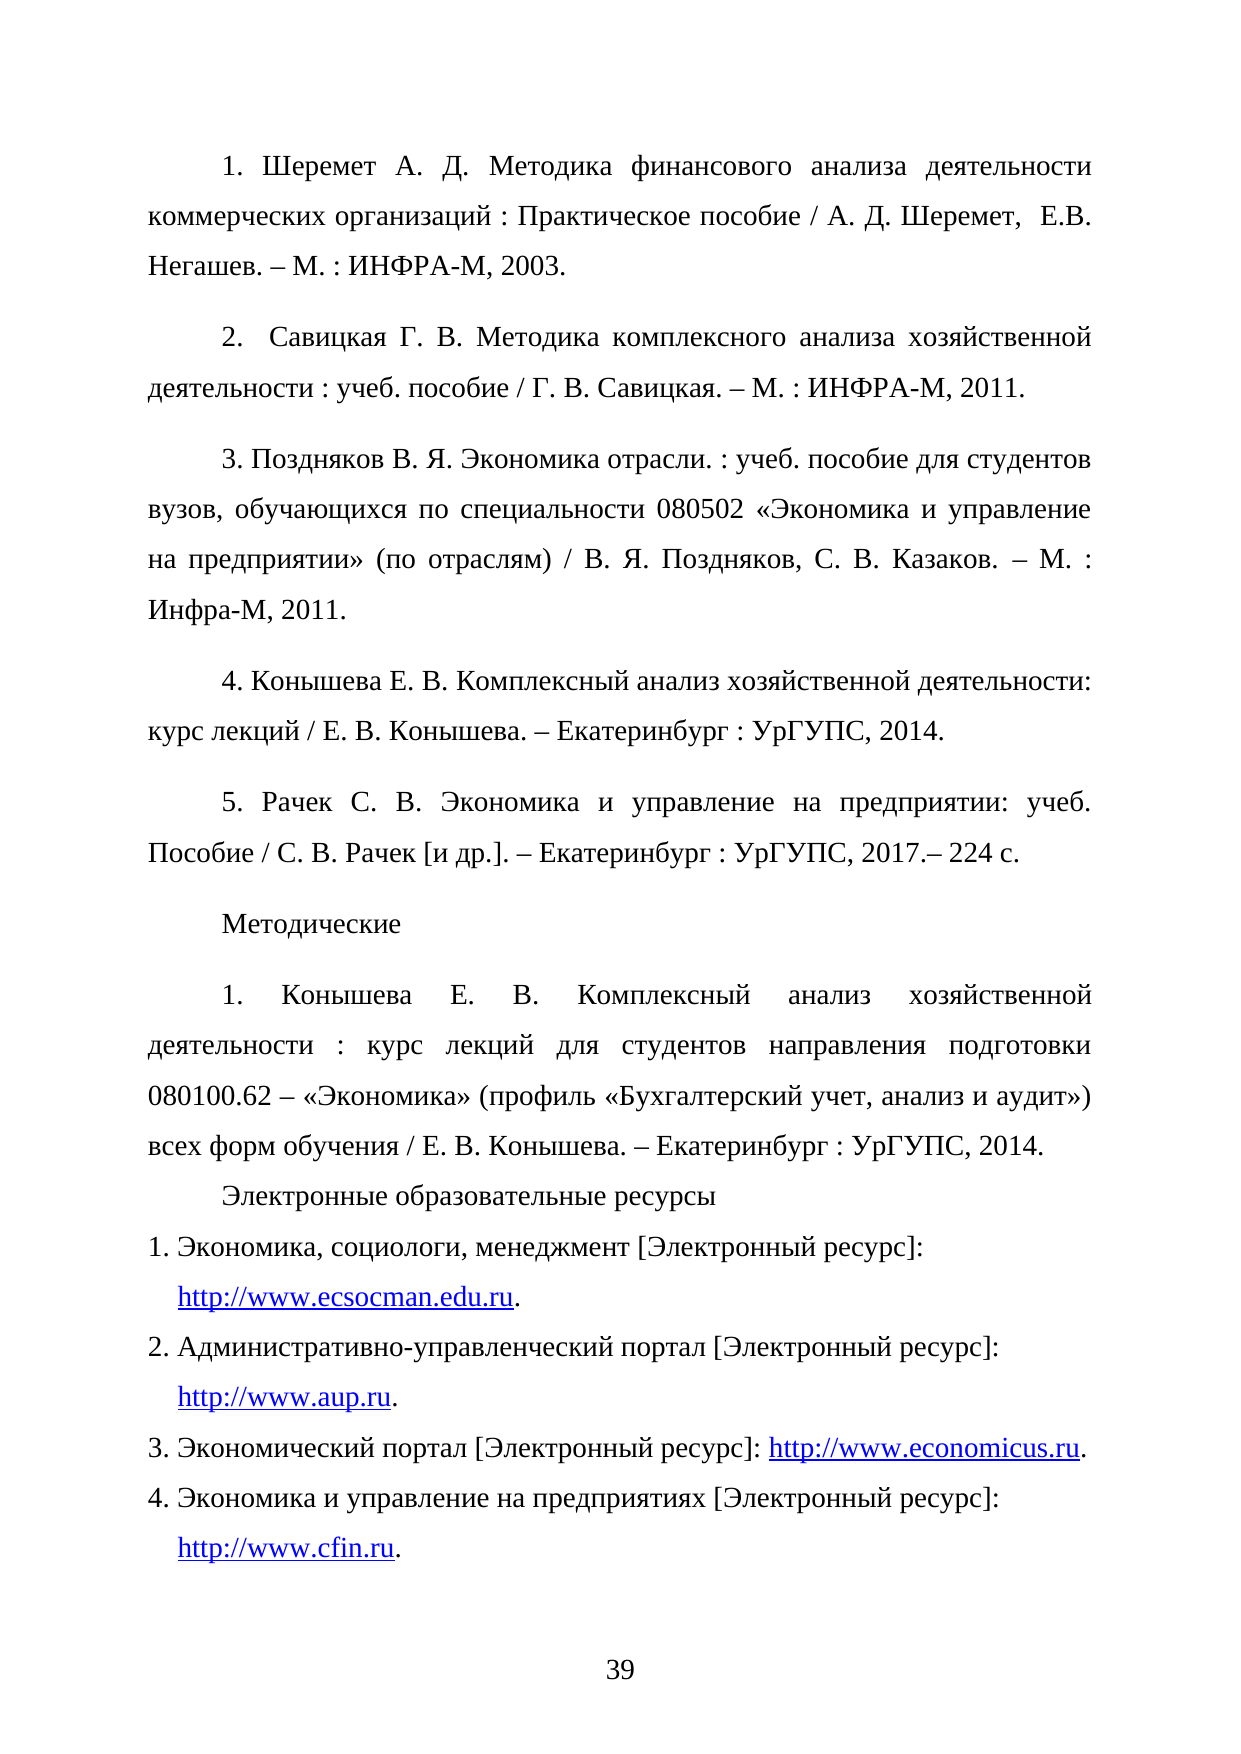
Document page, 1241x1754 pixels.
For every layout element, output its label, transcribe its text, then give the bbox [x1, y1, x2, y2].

text 1. Конышева Е. В. Комплексный анализ хозяйственной деятельности : курс лекций для студентов направления подготовки 080100.62 – «Экономика» (профиль «Бухгалтерский учет, анализ и аудит») всех форм обучения / Е. В. Конышева. – Екатеринбург : УрГУПС, 2014. [148, 977, 1092, 1162]
text 4. Экономика и управление на предприятиях [Электронный ресурс]: http://www.cfin.ru. [148, 1480, 1092, 1564]
text 3. Экономический портал [Электронный ресурс]: http://www.economicus.ru. [148, 1430, 1092, 1463]
text 4. Конышева Е. В. Комплексный анализ хозяйственной деятельности: курс лекций / Е. В. Конышева. – Екатеринбург : УрГУПС, 2014. [148, 663, 1092, 747]
text Методические [148, 906, 1092, 939]
text 3. Поздняков В. Я. Экономика отрасли. : учеб. пособие для студентов вузов, обучающихся по специальности 080502 «Экономика и управление на предприятии» (по отраслям) / В. Я. Поздняков, С. В. Казаков. – М. : Инфра-М, 2011. [148, 441, 1092, 625]
text 1. Экономика, социологи, менеджмент [Электронный ресурс]: http://www.ecsocman.edu.ru. [148, 1229, 1092, 1312]
text Электронные образовательные ресурсы [148, 1178, 1092, 1212]
text 2. Савицкая Г. В. Методика комплексного анализа хозяйственной деятельности : учеб. пособие / Г. В. Савицкая. – М. : ИНФРА-М, 2011. [148, 319, 1092, 403]
text 5. Рачек С. В. Экономика и управление на предприятии: учеб. Пособие / С. В. Рачек [и др.]. – Екатеринбург : УрГУПС, 2017.– 224 с. [148, 784, 1092, 868]
text 1. Шеремет А. Д. Методика финансового анализа деятельности коммерческих организаций : Практическое пособие / А. Д. Шеремет, Е.В. Негашев. – М. : ИНФРА-М, 2003. [148, 148, 1092, 282]
text 2. Административно-управленческий портал [Электронный ресурс]: http://www.aup.ru. [148, 1329, 1092, 1413]
